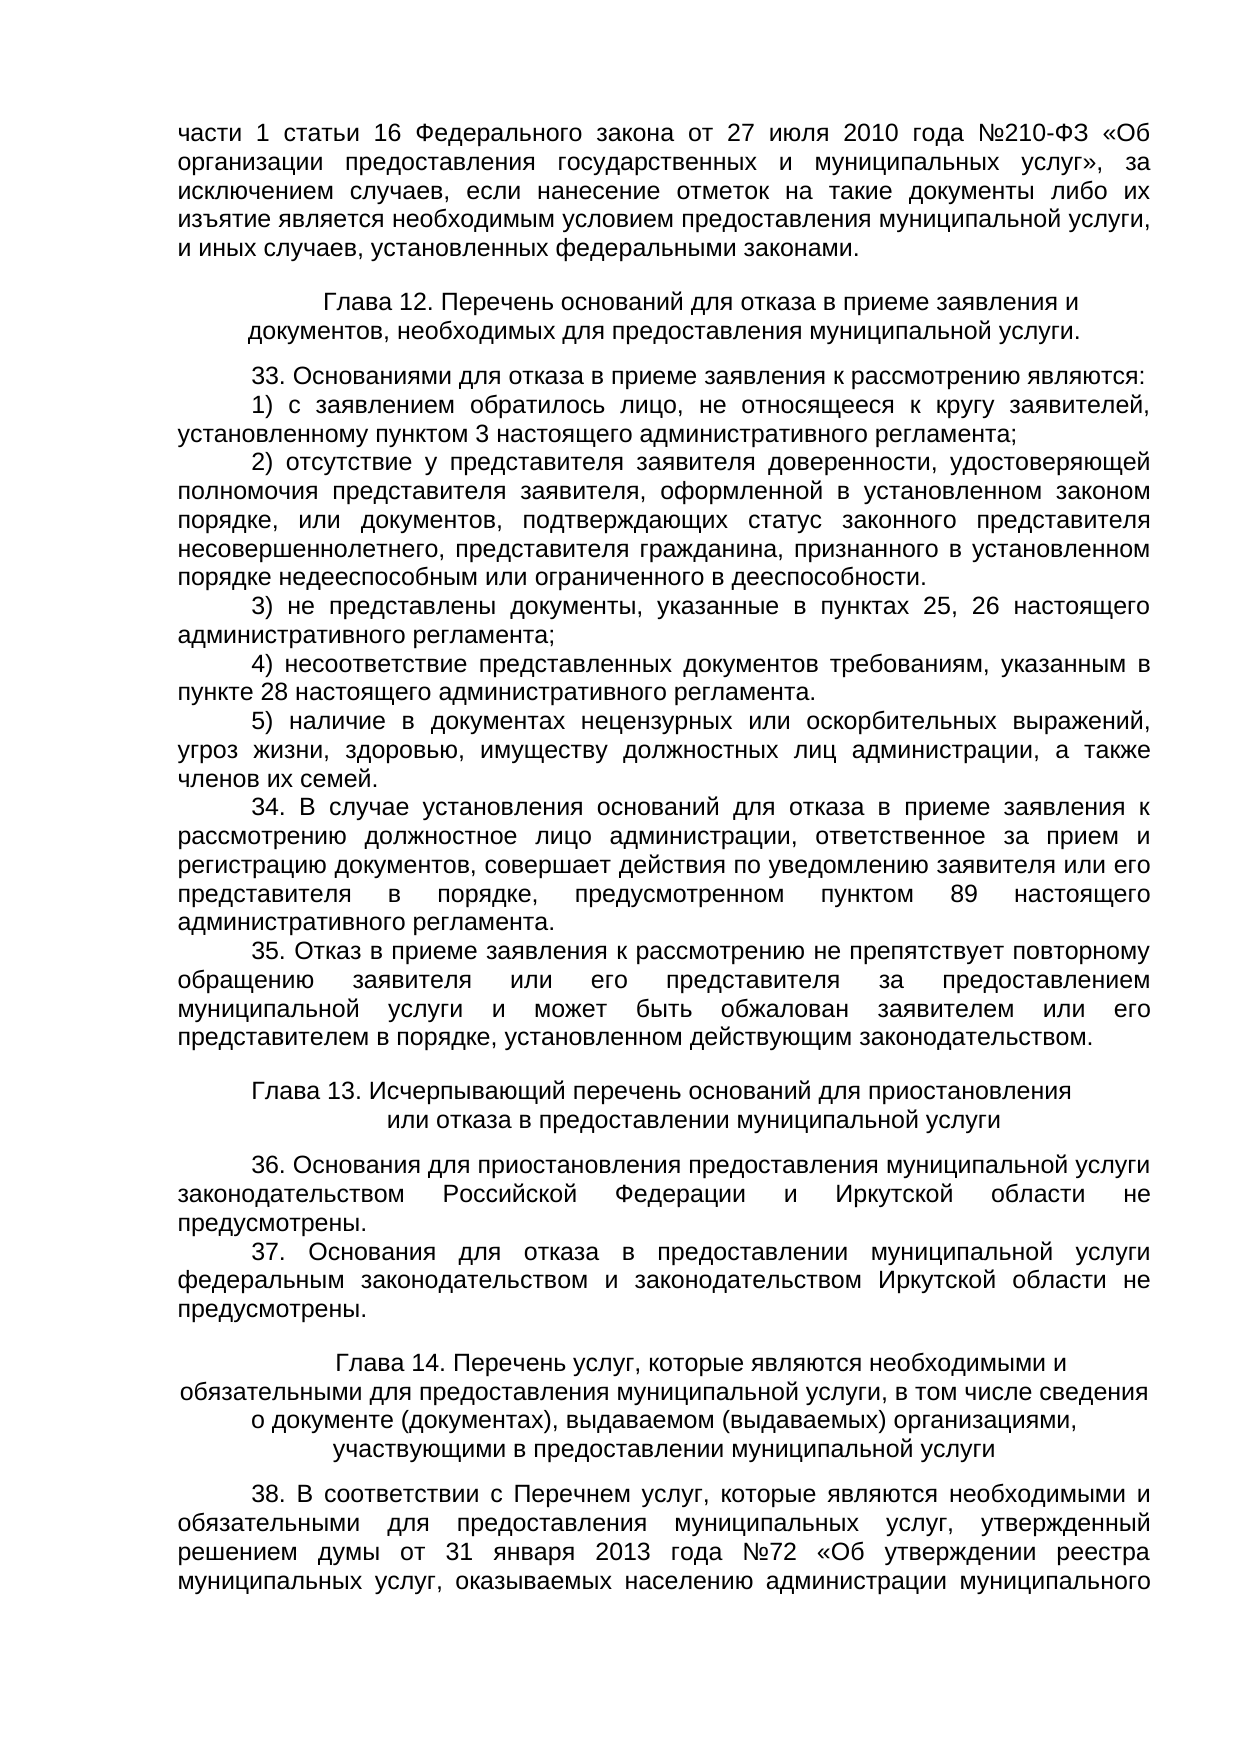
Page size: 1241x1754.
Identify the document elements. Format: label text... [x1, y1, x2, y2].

text 1) с заявлением обратилось лицо, не относящееся к кругу заявителей, установленному пунктом 3 настоящего административного регламента; [177, 390, 1152, 447]
text или отказа в предоставлении муниципальной услуги [177, 1105, 1152, 1133]
text 36. Основания для приостановления предоставления муниципальной услуги законодательством Российской Федерации и Иркутской области не предусмотрены. [177, 1150, 1152, 1236]
text 34. В случае установления оснований для отказа в приеме заявления к рассмотрению должностное лицо администрации, ответственное за прием и регистрацию документов, совершает действия по уведомлению заявителя или его представителя в порядке, предусмотренном пунктом 89 настоящего административного регламента. [177, 792, 1152, 936]
text Глава 13. Исчерпывающий перечень оснований для приостановления [177, 1076, 1152, 1105]
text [177, 118, 1152, 262]
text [177, 1479, 1152, 1594]
text 3) не представлены документы, указанные в пунктах 25, 26 настоящего административного регламента; [177, 591, 1152, 648]
text 35. Отказ в приеме заявления к рассмотрению не препятствует повторному обращению заявителя или его представителя за предоставлением муниципальной услуги и может быть обжалован заявителем или его представителем в порядке, установленном действующим законодательством. [177, 936, 1152, 1051]
text 4) несоответствие представленных документов требованиям, указанным в пункте 28 настоящего административного регламента. [177, 648, 1152, 706]
text Глава 14. Перечень услуг, которые являются необходимыми и обязательными для предоставления муниципальной услуги, в том числе сведения о документе (документах), выдаваемом (выдаваемых) организациями, участвующими в предоставлении муниципальной услуги [177, 1348, 1152, 1463]
text 5) наличие в документах нецензурных или оскорбительных выражений, угроз жизни, здоровью, имуществу должностных лиц администрации, а также членов их семей. [177, 706, 1152, 792]
text 2) отсутствие у представителя заявителя доверенности, удостоверяющей полномочия представителя заявителя, оформленной в установленном законом порядке, или документов, подтверждающих статус законного представителя несовершеннолетнего, представителя гражданина, признанного в установленном порядке недееспособным или ограниченного в дееспособности. [177, 447, 1152, 591]
text 33. Основаниями для отказа в приеме заявления к рассмотрению являются: [177, 361, 1152, 390]
text 37. Основания для отказа в предоставлении муниципальной услуги федеральным законодательством и законодательством Иркутской области не предусмотрены. [177, 1236, 1152, 1323]
text Глава 12. Перечень оснований для отказа в приеме заявления и документов, необходимых для предоставления муниципальной услуги. [177, 287, 1152, 344]
